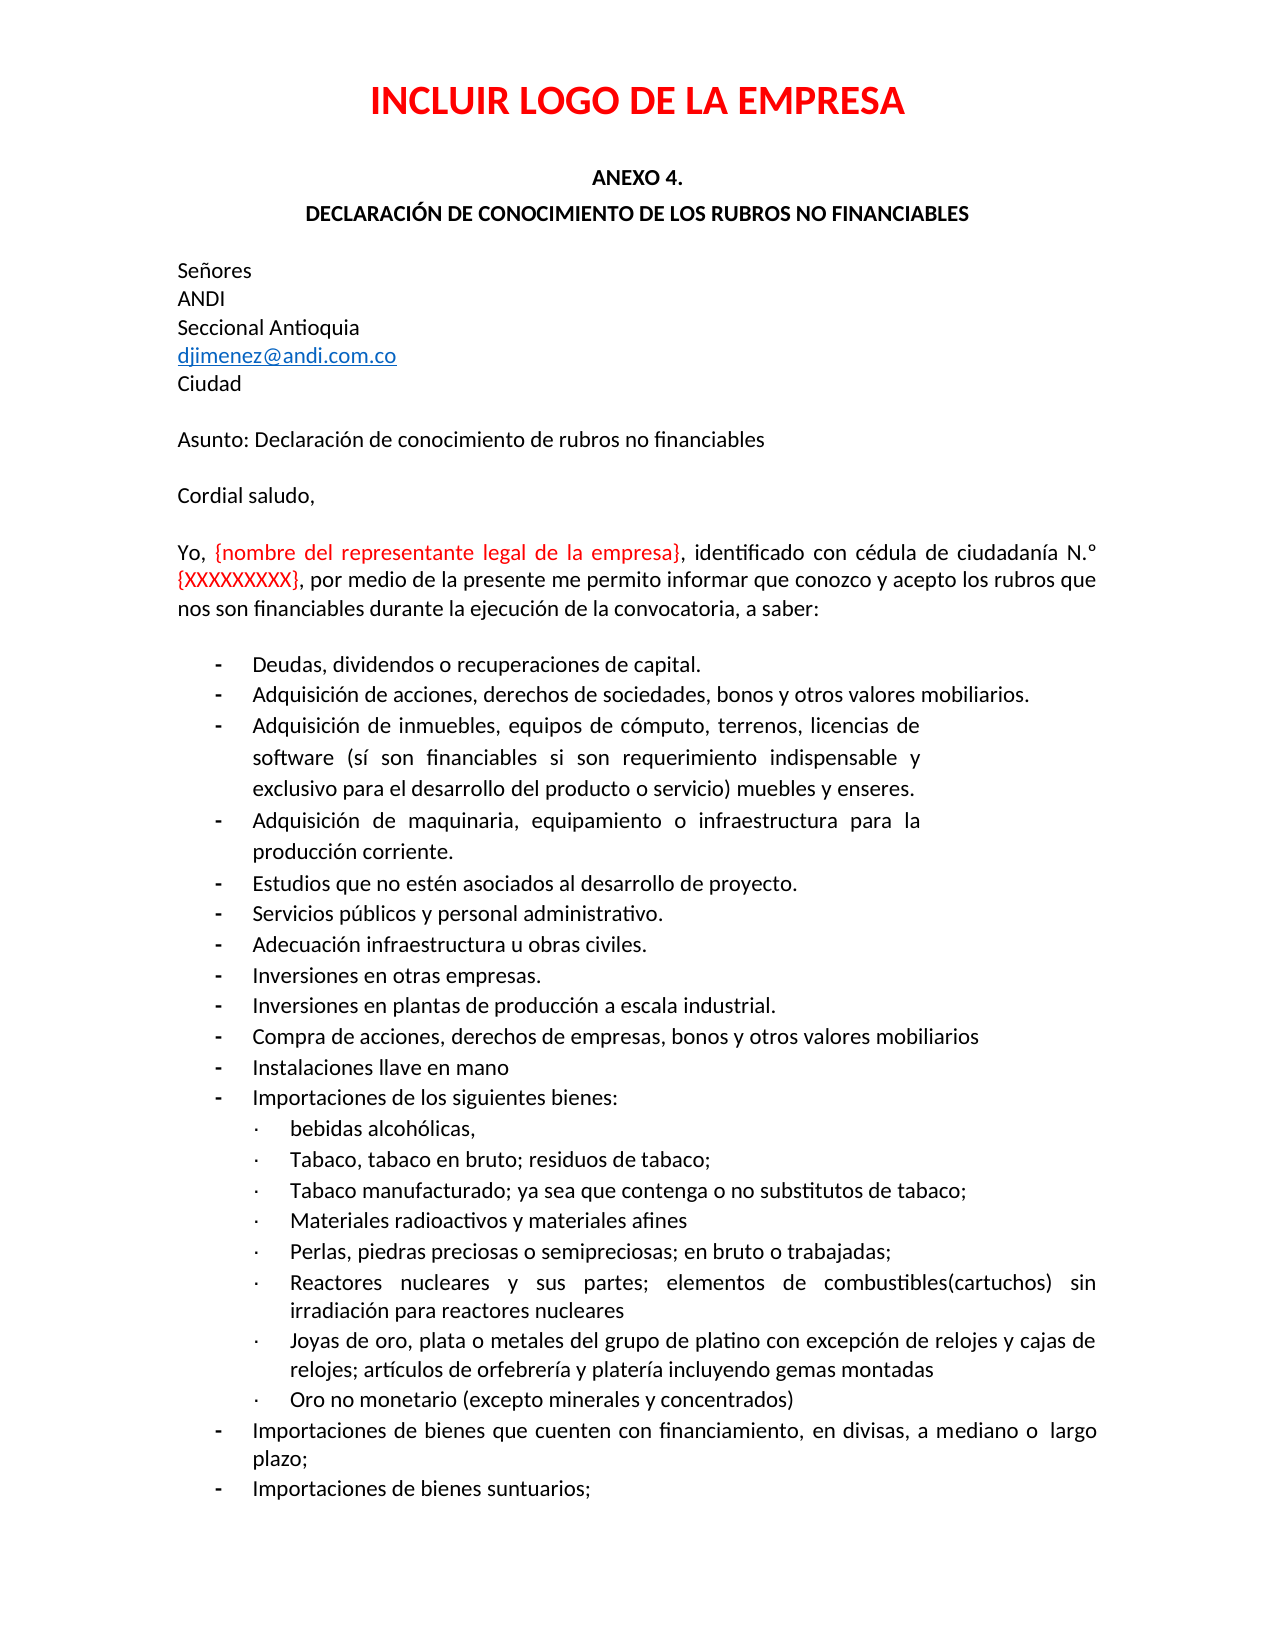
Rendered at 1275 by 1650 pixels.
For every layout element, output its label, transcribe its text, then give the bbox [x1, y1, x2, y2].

list bebidas alcohólicas, [252, 1114, 1098, 1142]
list Adquisición de inmuebles, equipos de cómputo, terrenos, licencias de software (sí son financiables si son requerimiento indispensable y exclusivo para el desarrollo del producto o servicio) muebles y enseres. [215, 711, 921, 802]
list Adquisición de maquinaria, equipamiento o infraestructura para la producción corriente. [215, 806, 921, 865]
list Oro no monetario (excepto minerales y concentrados) [252, 1385, 1098, 1413]
list Materiales radioactivos y materiales afines [252, 1206, 1098, 1234]
text Asunto: Declaración de conocimiento de rubros no financiables [177, 425, 1098, 453]
list Perlas, piedras preciosas o semipreciosas; en bruto o trabajadas; [252, 1237, 1098, 1265]
text Seccional Antioquia [177, 313, 1098, 341]
list Instalaciones llave en mano [215, 1053, 1098, 1081]
list Adquisición de acciones, derechos de sociedades, bonos y otros valores mobiliarios. [215, 681, 1098, 709]
list Servicios públicos y personal administrativo. [215, 899, 1098, 927]
list Tabaco, tabaco en bruto; residuos de tabaco; [252, 1145, 1098, 1173]
list Importaciones de bienes suntuarios; [215, 1474, 1098, 1502]
text Yo, {nombre del representante legal de la empresa}, identificado con cédula de ciudadanía N.º {XXXXXXXXX}, por medio de la presente me permito informar que conozco y acepto los rubros que nos son financiables durante la ejecución de la convocatoria, a saber: [177, 538, 1098, 622]
text ANDI [177, 284, 1098, 312]
text ANEXO 4. [177, 163, 1098, 192]
list Inversiones en plantas de producción a escala industrial. [215, 991, 1098, 1019]
text djimenez@andi.com.co [177, 341, 1098, 369]
list Adecuación infraestructura u obras civiles. [215, 930, 1098, 958]
text DECLARACIÓN DE CONOCIMIENTO DE LOS RUBROS NO FINANCIABLES [177, 199, 1098, 227]
list Importaciones de bienes que cuenten con financiamiento, en divisas, a mediano o largo plazo; [215, 1416, 1098, 1472]
list Deudas, dividendos o recuperaciones de capital. [215, 650, 1098, 678]
list Importaciones de los siguientes bienes: [215, 1083, 1098, 1112]
list Joyas de oro, plata o metales del grupo de platino con excepción de relojes y cajas de relojes; artículos de orfebrería y platería incluyendo gemas montadas [252, 1327, 1098, 1383]
text Señores [177, 256, 1098, 284]
list Tabaco manufacturado; ya sea que contenga o no substitutos de tabaco; [252, 1176, 1098, 1204]
text Cordial saludo, [177, 481, 1098, 509]
list Compra de acciones, derechos de empresas, bonos y otros valores mobiliarios [215, 1022, 1098, 1050]
text Ciudad [177, 369, 1098, 397]
list Estudios que no estén asociados al desarrollo de proyecto. [215, 869, 1098, 897]
list Reactores nucleares y sus partes; elementos de combustibles(cartuchos) sin irradiación para reactores nucleares [252, 1268, 1098, 1324]
list Inversiones en otras empresas. [215, 961, 1098, 989]
